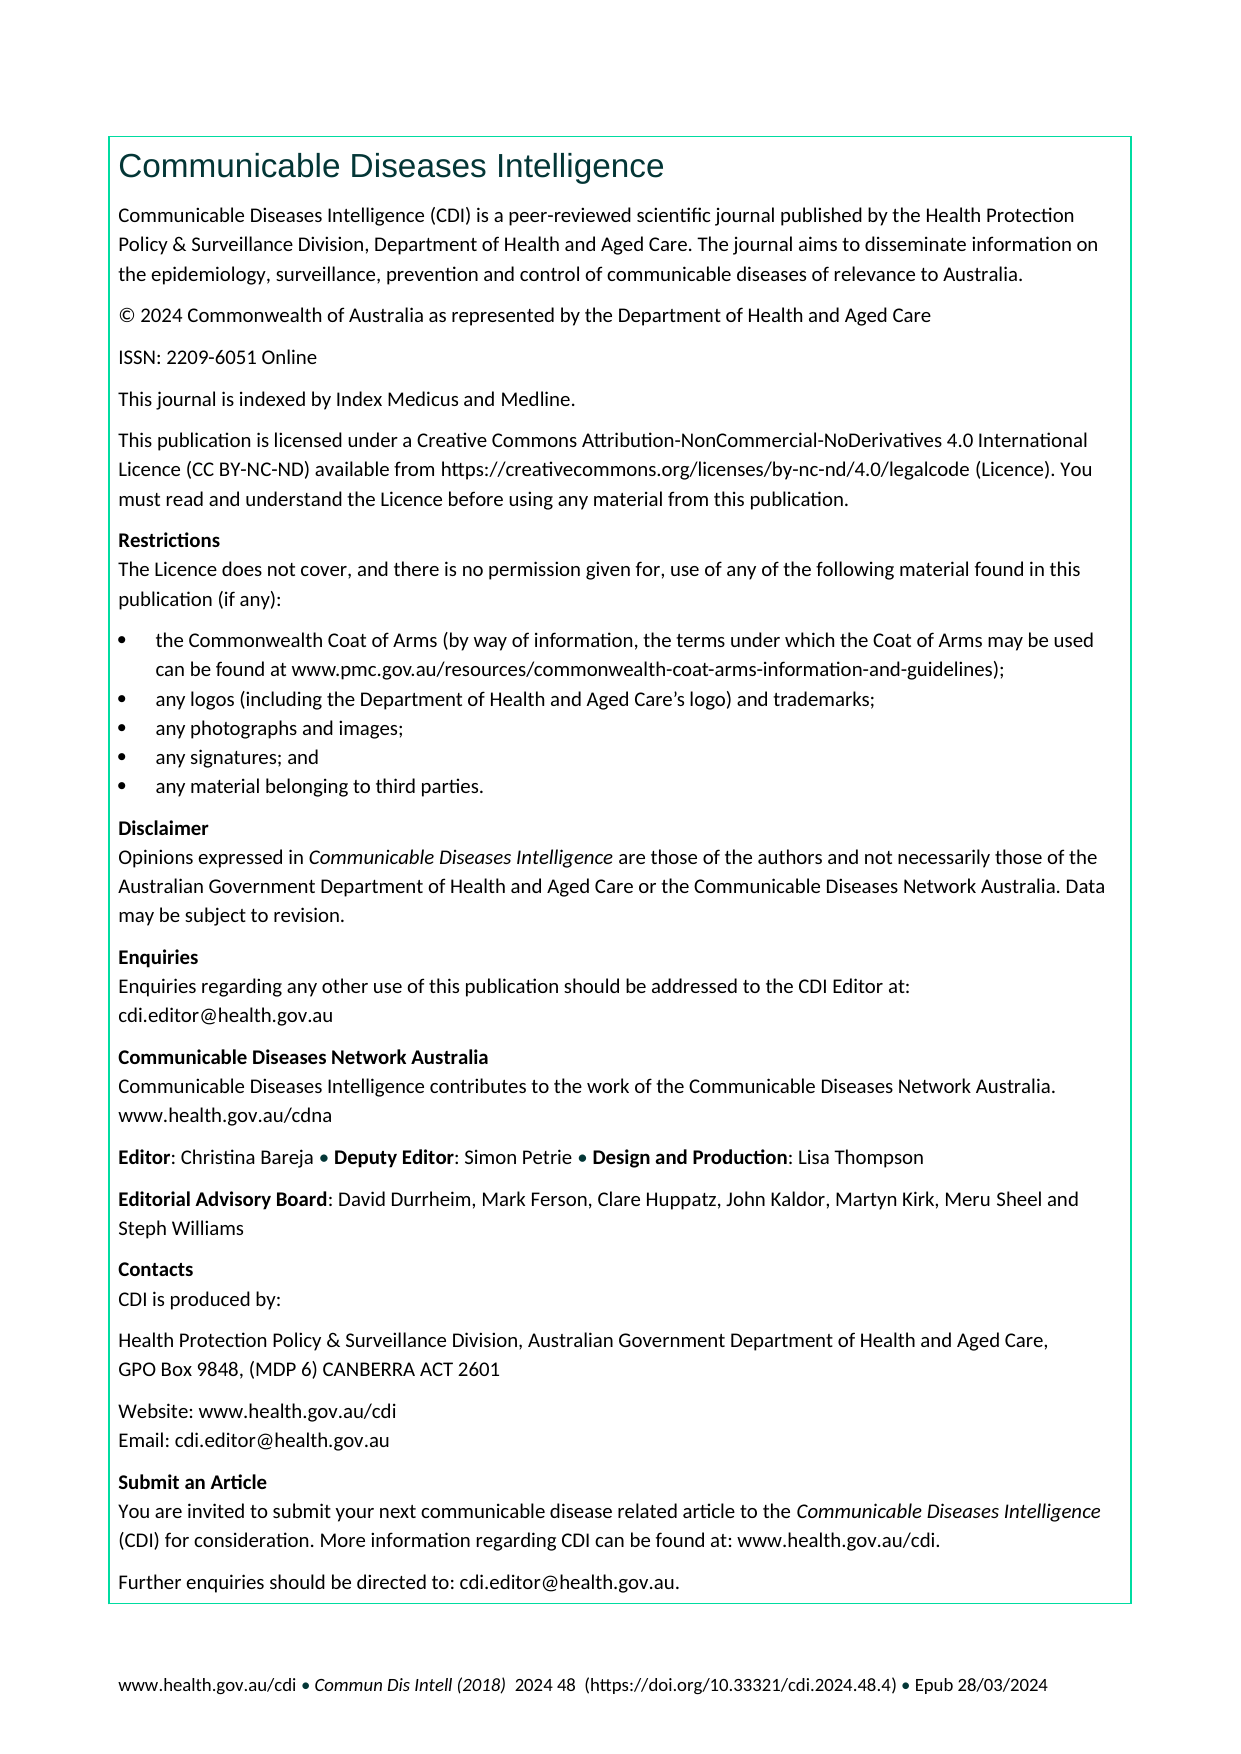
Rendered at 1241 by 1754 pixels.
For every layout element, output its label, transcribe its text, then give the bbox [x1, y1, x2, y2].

text Enquiries regarding any other use of this publication should be addressed to the CDI Editor at: cdi.editor@health.gov.au [110, 963, 1130, 1028]
text The Licence does not cover, and there is no permission given for, use of any of the following material found in this publication (if any): [110, 547, 1130, 611]
text Editor: Christina Bareja • Deputy Editor: Simon Petrie • Design and Production: Lisa Thompson [110, 1134, 1130, 1169]
text Restrictions [110, 517, 1130, 547]
text You are invited to submit your next communicable disease related article to the Communicable Diseases Intelligence (CDI) for consideration. More information regarding CDI can be found at: www.health.gov.au/cdi. [110, 1488, 1130, 1553]
text Email: cdi.editor@health.gov.au [110, 1417, 1130, 1453]
text any logos (including the Department of Health and Aged Care’s logo) and trademarks; [110, 676, 1130, 705]
text © 2024 Commonwealth of Australia as represented by the Department of Health and Aged Care [110, 292, 1130, 328]
text ISSN: 2209-6051 Online [110, 334, 1130, 369]
text any signatures; and [110, 734, 1130, 763]
text Submit an Article [110, 1459, 1130, 1488]
text Communicable Diseases Network Australia [110, 1034, 1130, 1063]
text Further enquiries should be directed to: cdi.editor@health.gov.au. [110, 1559, 1130, 1603]
text Communicable Diseases Intelligence (CDI) is a peer-reviewed scientific journal published by the Health Protection Policy & Surveillance Division, Department of Health and Aged Care. The journal aims to disseminate information on the epidemiology, surveillance, prevention and control of communicable diseases of relevance to Australia. [110, 192, 1130, 286]
text Health Protection Policy & Surveillance Division, Australian Government Department of Health and Aged Care, GPO Box 9848, (MDP 6) CANBERRA ACT 2601 [110, 1317, 1130, 1382]
subtitle Communicable Diseases Intelligence [110, 137, 1130, 184]
text Opinions expressed in Communicable Diseases Intelligence are those of the authors and not necessarily those of the Australian Government Department of Health and Aged Care or the Communicable Diseases Network Australia. Data may be subject to revision. [110, 834, 1130, 928]
text any material belonging to third parties. [110, 763, 1130, 799]
text Contacts [110, 1247, 1130, 1276]
text any photographs and images; [110, 705, 1130, 734]
text Editorial Advisory Board: David Durrheim, Mark Ferson, Clare Huppatz, John Kaldor, Martyn Kirk, Meru Sheel and Steph Williams [110, 1176, 1130, 1240]
text the Commonwealth Coat of Arms (by way of information, the terms under which the Coat of Arms may be used can be found at www.pmc.gov.au/resources/commonwealth-coat-arms-information-and-guidelines); [110, 617, 1130, 676]
text This journal is indexed by Index Medicus and Medline. [110, 376, 1130, 411]
text Communicable Diseases Intelligence contributes to the work of the Communicable Diseases Network Australia. www.health.gov.au/cdna [110, 1063, 1130, 1128]
text CDI is produced by: [110, 1276, 1130, 1311]
text This publication is licensed under a Creative Commons Attribution-NonCommercial-NoDerivatives 4.0 International Licence (CC BY-NC-ND) available from https://creativecommons.org/licenses/by-nc-nd/4.0/legalcode (Licence). You must read and understand the Licence before using any material from this publication. [110, 417, 1130, 511]
text Website: www.health.gov.au/cdi [110, 1388, 1130, 1417]
text Enquiries [110, 934, 1130, 963]
text Disclaimer [110, 805, 1130, 834]
